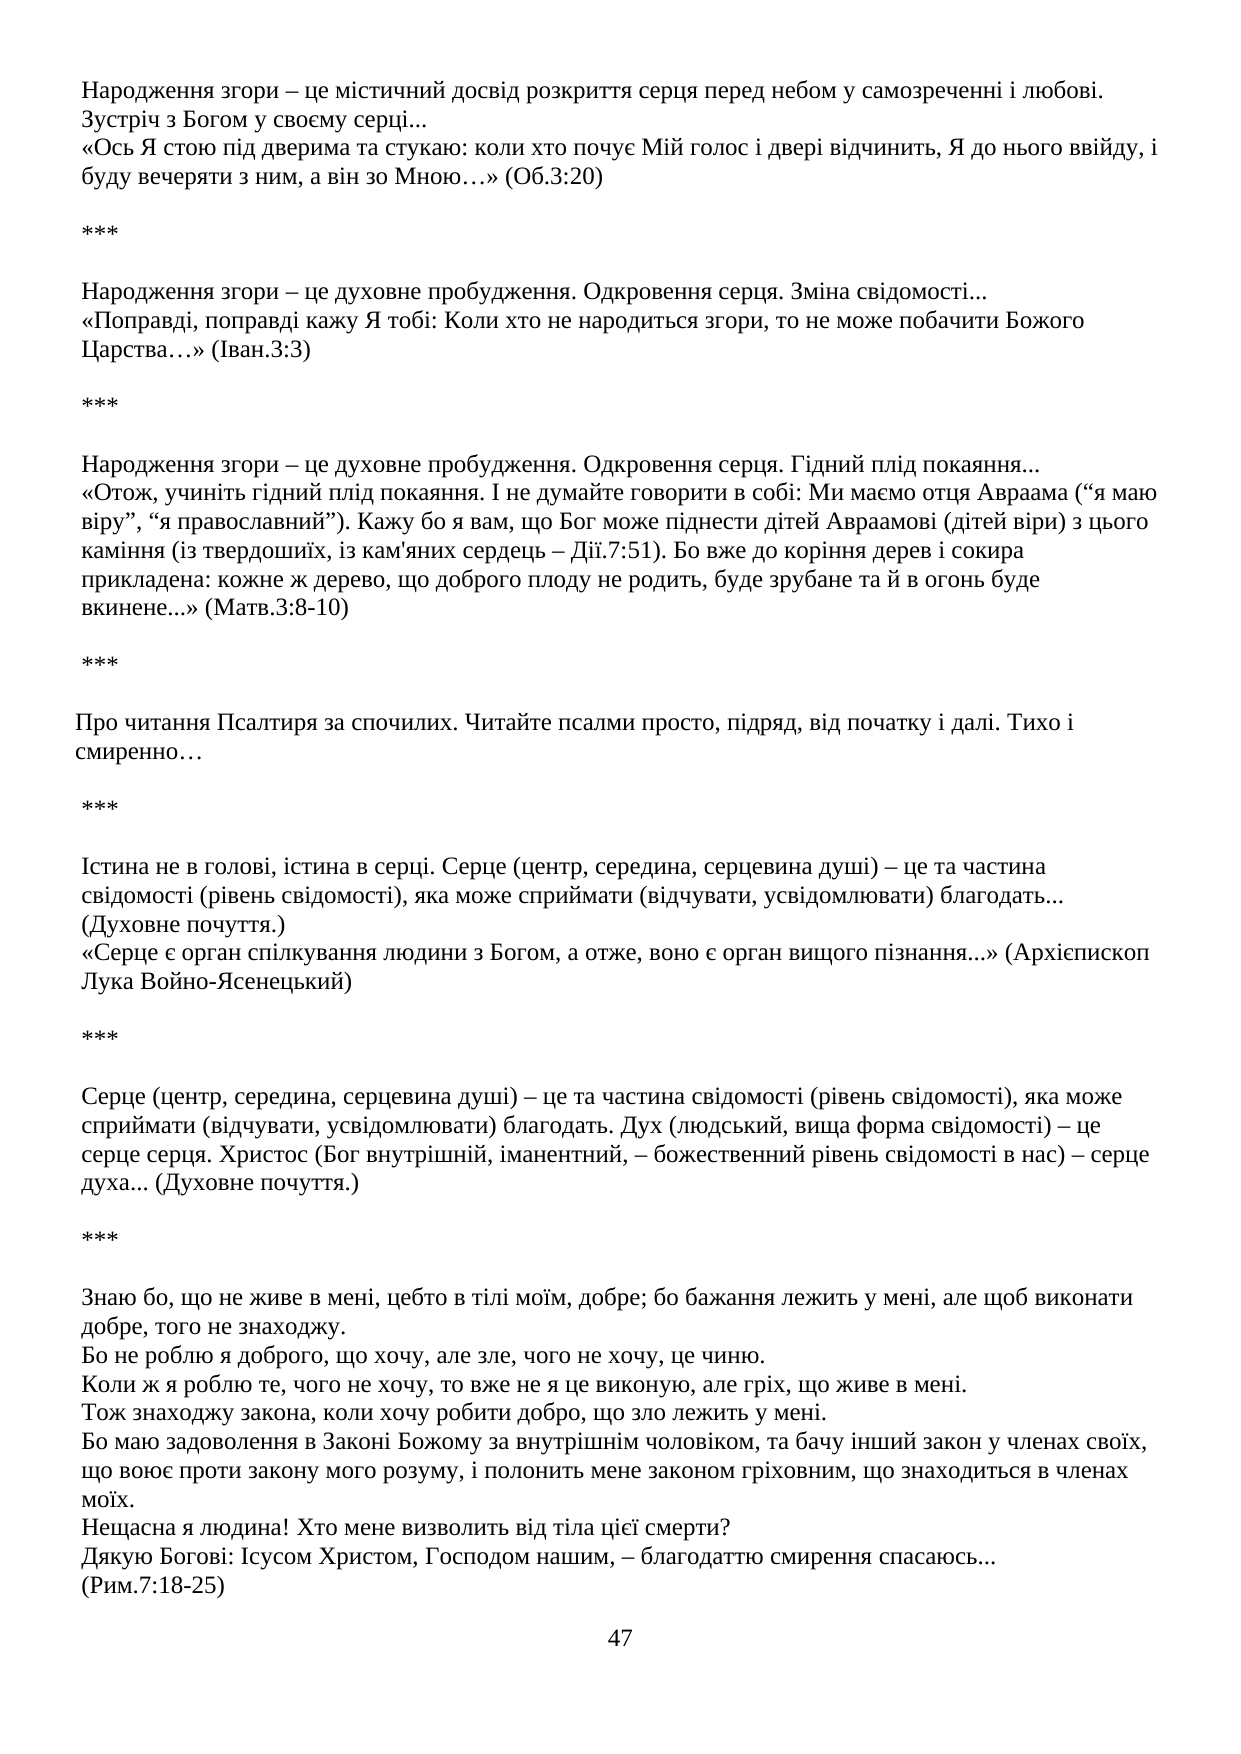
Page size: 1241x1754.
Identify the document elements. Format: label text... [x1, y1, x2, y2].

text Серце (центр, середина, серцевина душі) – це та частина свідомості (рівень свідомості), яка може сприймати (відчувати, усвідомлювати) благодать. Дух (людський, вища форма свідомості) – це серце серця. Христос (Бог внутрішній, іманентний, – божественний рівень свідомості в нас) – серце духа... (Духовне почуття.) [81, 1081, 1159, 1196]
text Нещасна я людина! Хто мене визволить від тіла цієї смерти? [81, 1512, 1159, 1541]
text Знаю бо, що не живе в мені, цебто в тілі моїм, добре; бо бажання лежить у мені, але щоб виконати добре, того не знаходжу. [81, 1282, 1159, 1340]
text Народження згори – це містичний досвід розкриття серця перед небом у самозреченні і любові. Зустріч з Богом у своєму серці... [81, 75, 1159, 132]
text «Поправді, поправді кажу Я тобі: Коли хто не народиться згори, то не може побачити Божого Царства…» (Iван.3:3) [81, 305, 1159, 362]
text Народження згори – це духовне пробудження. Одкровення серця. Зміна свідомості... [81, 276, 1159, 305]
text Бо не роблю я доброго, що хочу, але зле, чого не хочу, це чиню. [81, 1340, 1159, 1369]
text Істина не в голові, істина в серці. Серце (центр, середина, серцевина душі) – це та частина свідомості (рівень свідомості), яка може сприймати (відчувати, усвідомлювати) благодать... (Духовне почуття.) [81, 851, 1159, 937]
text Бо маю задоволення в Законі Божому за внутрішнім чоловіком, та бачу інший закон у членах своїх, що воює проти закону мого розуму, і полонить мене законом гріховним, що знаходиться в членах моїх. [81, 1426, 1159, 1512]
text *** [81, 1024, 1159, 1052]
text (Рим.7:18-25) [81, 1570, 1159, 1599]
text *** [81, 219, 1159, 247]
text «Отож, учиніть гідний плід покаяння. І не думайте говорити в собі: Ми маємо отця Авраама (“я маю віру”, “я православний”). Кажу бо я вам, що Бог може піднести дітей Авраамові (дітей віри) з цього каміння (із твердошиїх, із кам'яних сердець – Дії.7:51). Бо вже до коріння дерев і сокира прикладена: кожне ж дерево, що доброго плоду не родить, буде зрубане та й в огонь буде вкинене...» (Матв.3:8-10) [81, 477, 1159, 621]
text «Ось Я стою під дверима та стукаю: коли хто почує Мій голос і двері відчинить, Я до нього ввійду, і буду вечеряти з ним, а він зо Мною…» (Об.3:20) [81, 132, 1159, 190]
text *** [81, 391, 1159, 420]
text Дякую Богові: Ісусом Христом, Господом нашим, – благодаттю смирення спасаюсь... [81, 1541, 1159, 1570]
text *** [81, 1225, 1159, 1254]
text Народження згори – це духовне пробудження. Одкровення серця. Гідний плід покаяння... [81, 420, 1159, 477]
text «Серце є орган спілкування людини з Богом, а отже, воно є орган вищого пізнання...» (Архієпископ Лука Войно-Ясенецький) [81, 937, 1159, 995]
text Тож знаходжу закона, коли хочу робити добро, що зло лежить у мені. [81, 1397, 1159, 1426]
text Про читання Псалтиря за спочилих. Читайте псалми просто, підряд, від початку і далі. Тихо і смиренно… [75, 707, 1165, 765]
text Коли ж я роблю те, чого не хочу, то вже не я це виконую, але гріх, що живе в мені. [81, 1369, 1159, 1397]
text *** [81, 794, 1159, 822]
text *** [81, 650, 1159, 679]
